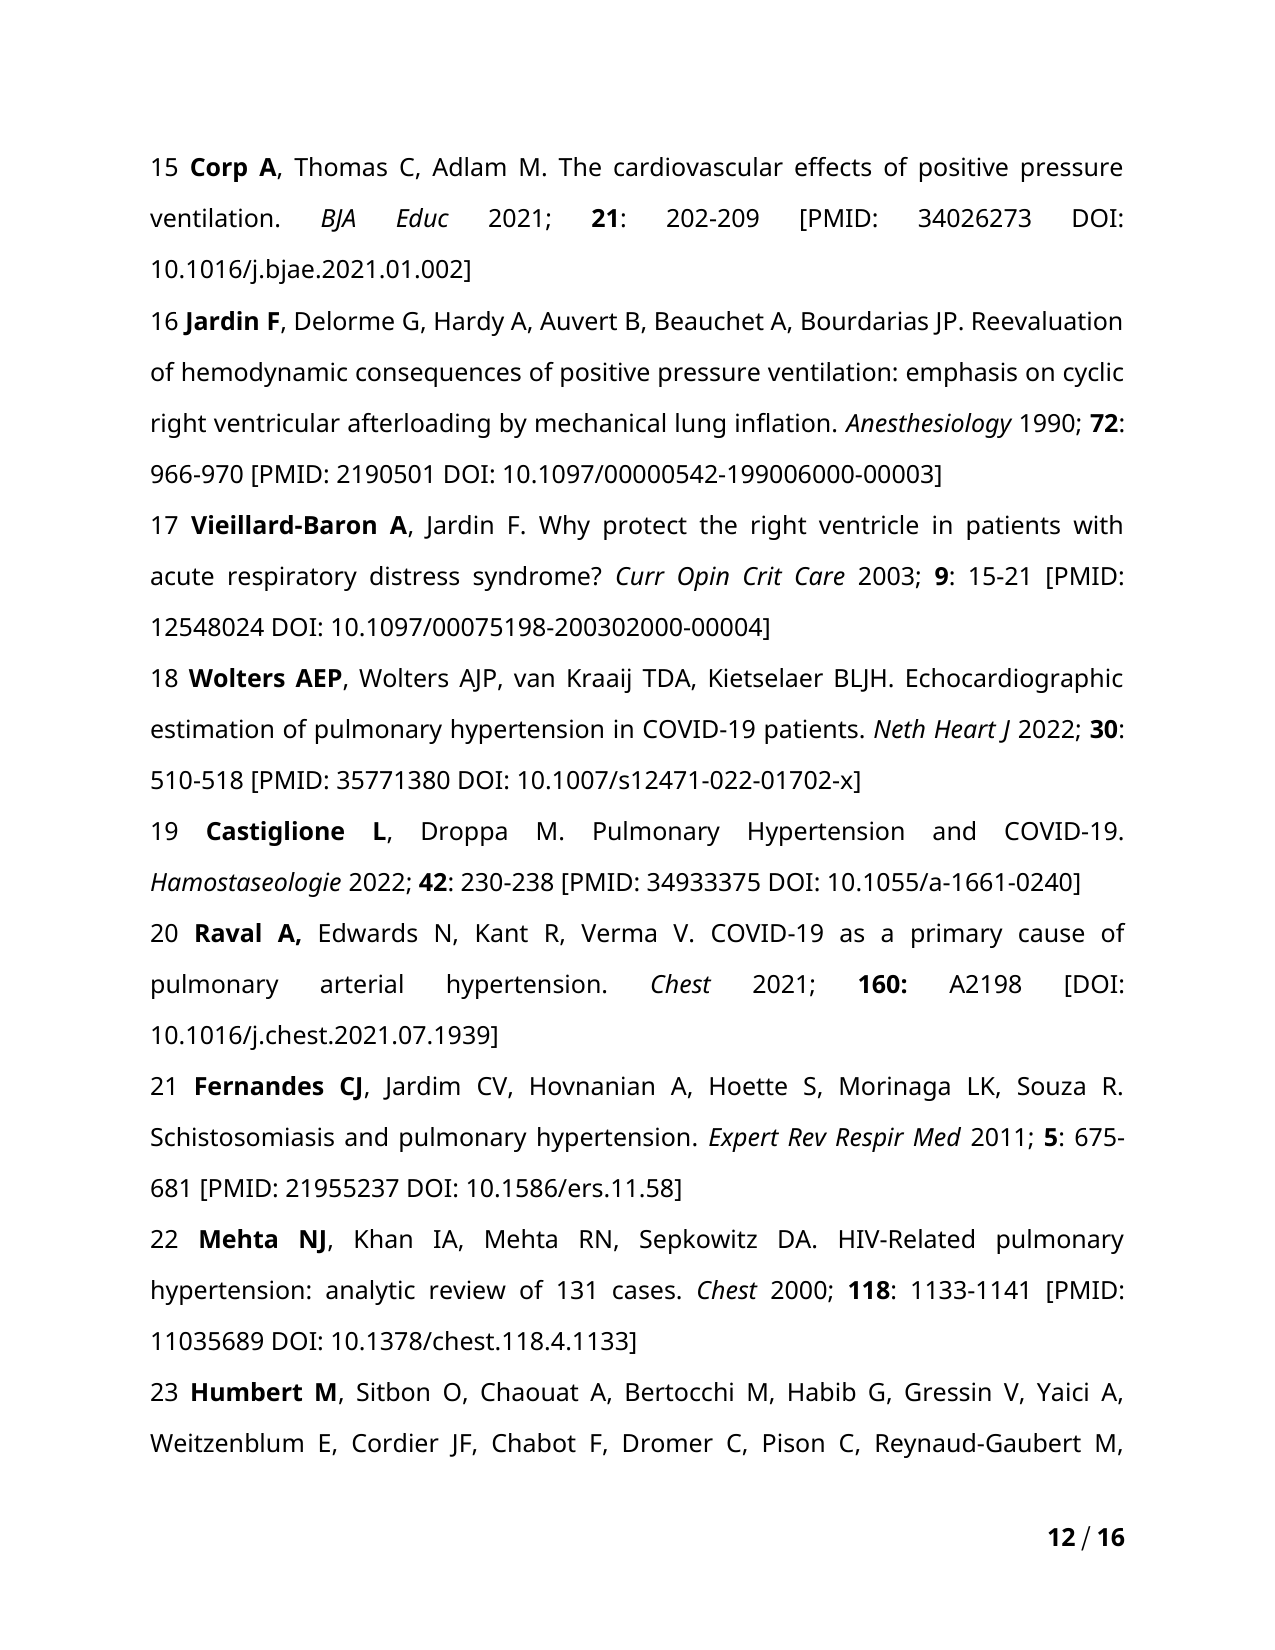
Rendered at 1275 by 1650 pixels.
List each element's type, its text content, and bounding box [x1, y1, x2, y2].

text 15 Corp A, Thomas C, Adlam M. The cardiovascular effects of positive pressure ventilation. BJA Educ 2021; 21: 202-209 [PMID: 34026273 DOI: 10.1016/j.bjae.2021.01.002] [150, 150, 1125, 286]
text 22 Mehta NJ, Khan IA, Mehta RN, Sepkowitz DA. HIV-Related pulmonary hypertension: analytic review of 131 cases. Chest 2000; 118: 1133-1141 [PMID: 11035689 DOI: 10.1378/chest.118.4.1133] [150, 1222, 1125, 1358]
text 18 Wolters AEP, Wolters AJP, van Kraaij TDA, Kietselaer BLJH. Echocardiographic estimation of pulmonary hypertension in COVID-19 patients. Neth Heart J 2022; 30: 510-518 [PMID: 35771380 DOI: 10.1007/s12471-022-01702-x] [150, 660, 1125, 797]
text 16 Jardin F, Delorme G, Hardy A, Auvert B, Beauchet A, Bourdarias JP. Reevaluation of hemodynamic consequences of positive pressure ventilation: emphasis on cyclic right ventricular afterloading by mechanical lung inflation. Anesthesiology 1990; 72: 966-970 [PMID: 2190501 DOI: 10.1097/00000542-199006000-00003] [150, 303, 1125, 490]
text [150, 1375, 1125, 1460]
text 17 Vieillard-Baron A, Jardin F. Why protect the right ventricle in patients with acute respiratory distress syndrome? Curr Opin Crit Care 2003; 9: 15-21 [PMID: 12548024 DOI: 10.1097/00075198-200302000-00004] [150, 507, 1125, 643]
text 19 Castiglione L, Droppa M. Pulmonary Hypertension and COVID-19. Hamostaseologie 2022; 42: 230-238 [PMID: 34933375 DOI: 10.1055/a-1661-0240] [150, 813, 1125, 899]
text 21 Fernandes CJ, Jardim CV, Hovnanian A, Hoette S, Morinaga LK, Souza R. Schistosomiasis and pulmonary hypertension. Expert Rev Respir Med 2011; 5: 675-681 [PMID: 21955237 DOI: 10.1586/ers.11.58] [150, 1069, 1125, 1205]
text 20 Raval A, Edwards N, Kant R, Verma V. COVID-19 as a primary cause of pulmonary arterial hypertension. Chest 2021; 160: A2198 [DOI: 10.1016/j.chest.2021.07.1939] [150, 916, 1125, 1052]
